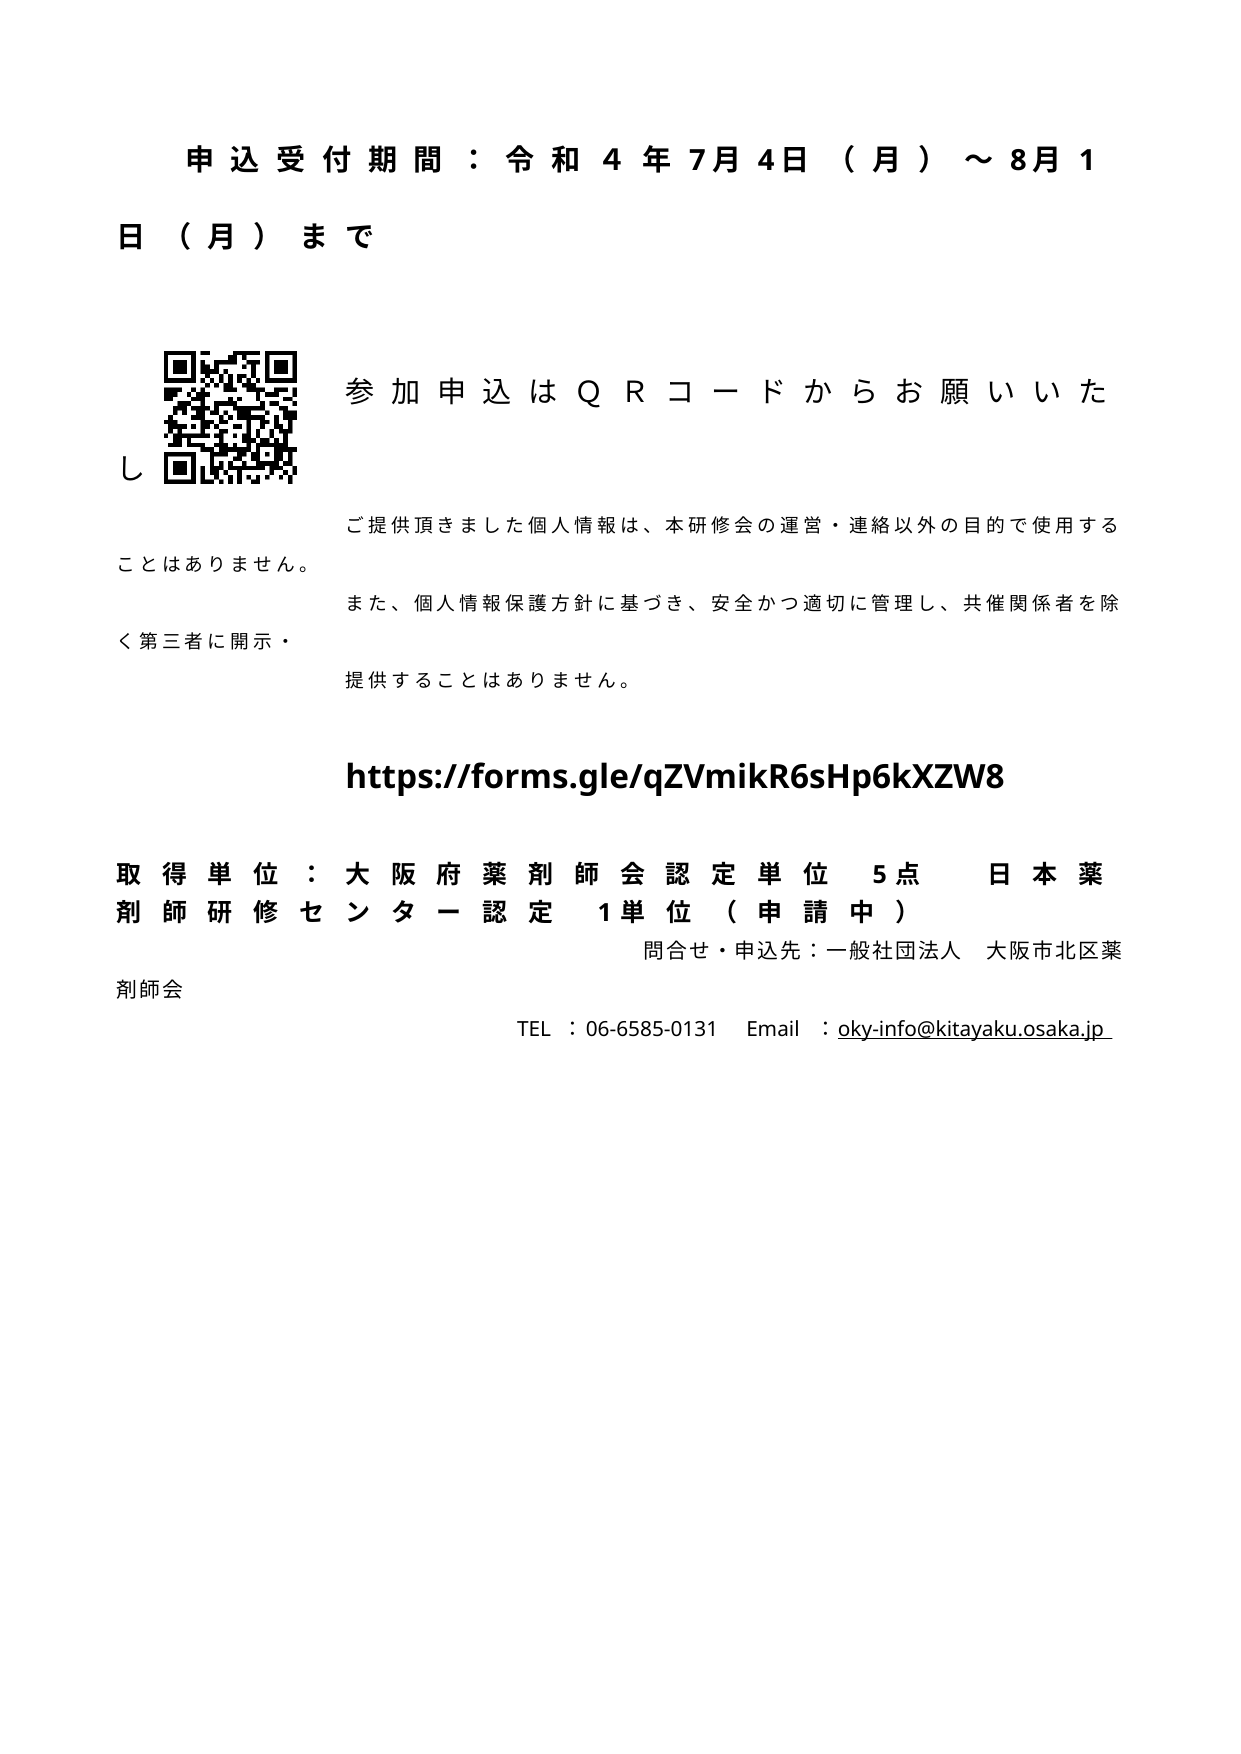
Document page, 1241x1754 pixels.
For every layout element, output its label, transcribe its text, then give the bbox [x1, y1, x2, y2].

picture [146, 332, 315, 502]
text また、個人情報保護方針に基づき、安全かつ適切に管理し、共催関係者を除く第三者に開示・ [116, 582, 1124, 660]
text 取得単位：大阪府薬剤師会認定単位 5点 日本薬剤師研修センター認定 1単位（申請中） [116, 853, 1124, 930]
text 提供することはありません。 [116, 660, 1124, 698]
text TEL：06-6585-0131 Email：oky-info@kitayaku.osaka.jp [116, 1008, 1112, 1046]
text https://forms.gle/qZVmikR6sHp6kXZW8 [116, 737, 1124, 814]
text 問合せ・申込先：一般社団法人 大阪市北区薬剤師会 [116, 930, 1124, 1008]
text 申込受付期間：令和４年7月4日（月）～8月1日（月）まで [116, 119, 1124, 273]
text 参加申込はＱＲコードからお願いいたします。 [116, 351, 1124, 505]
text ご提供頂きました個人情報は、本研修会の運営・連絡以外の目的で使用することはありません。 [116, 505, 1124, 582]
